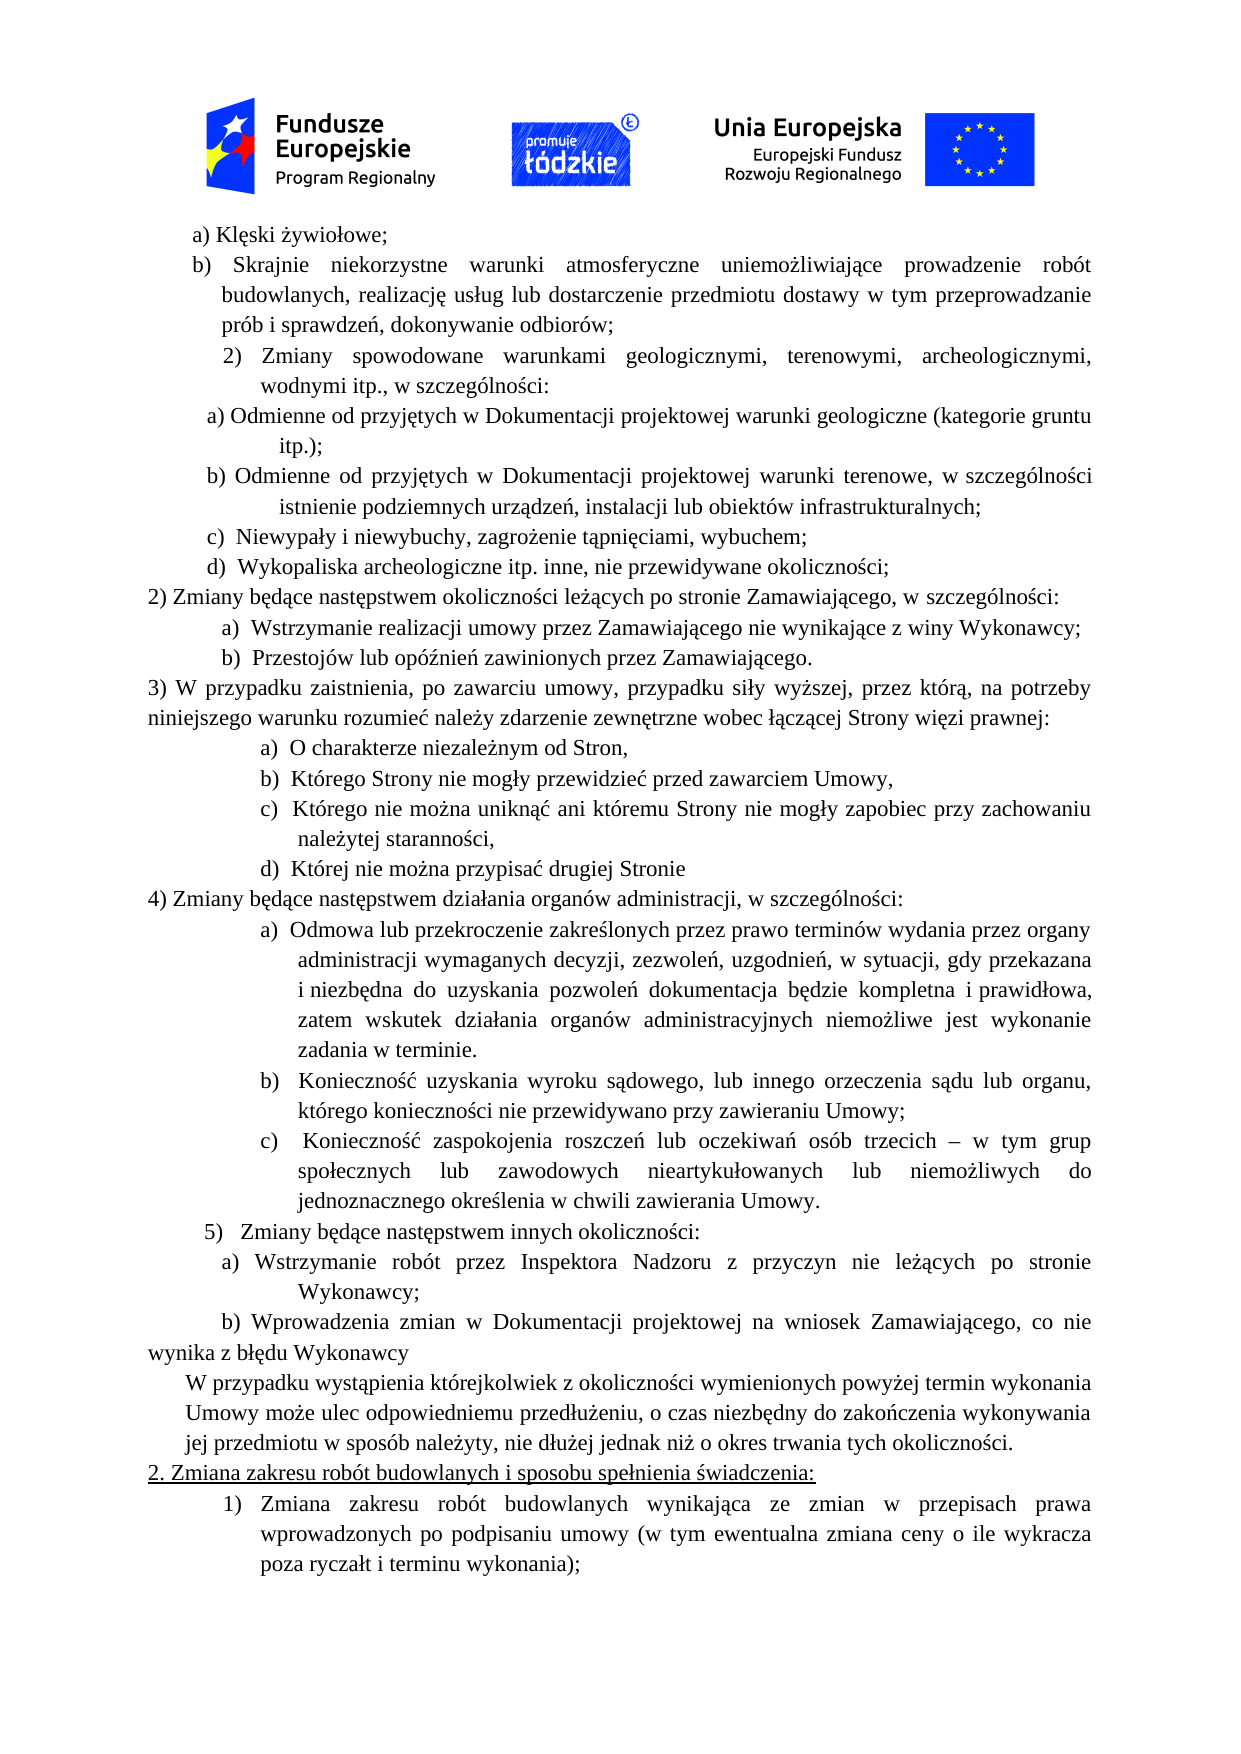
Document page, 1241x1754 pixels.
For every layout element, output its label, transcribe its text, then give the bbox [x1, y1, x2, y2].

text b) Odmienne od przyjętych w Dokumentacji projektowej warunki terenowe, w szczególności istnienie podziemnych urządzeń, instalacji lub obiektów infrastrukturalnych; [207, 463, 1093, 519]
text c) Którego nie można uniknąć ani któremu Strony nie mogły zapobiec przy zachowaniu należytej staranności, [260, 795, 1093, 851]
text 4) Zmiany będące następstwem działania organów administracji, w szczególności: [148, 886, 1093, 912]
text c) Niewypały i niewybuchy, zagrożenie tąpnięciami, wybuchem; [207, 523, 1093, 549]
text a) Klęski żywiołowe; [192, 221, 1093, 247]
text 5) Zmiany będące następstwem innych okoliczności: [204, 1218, 1093, 1244]
text 2. Zmiana zakresu robót budowlanych i sposobu spełnienia świadczenia: [148, 1459, 1093, 1486]
picture [180, 73, 1060, 221]
text 3) W przypadku zaistnienia, po zawarciu umowy, przypadku siły wyższej, przez którą, na potrzeby niniejszego warunku rozumieć należy zdarzenie zewnętrzne wobec łączącej Strony więzi prawnej: [148, 674, 1093, 731]
text b) Konieczność uzyskania wyroku sądowego, lub innego orzeczenia sądu lub organu, którego konieczności nie przewidywano przy zawieraniu Umowy; [260, 1067, 1093, 1123]
text b) Przestojów lub opóźnień zawinionych przez Zamawiającego. [221, 644, 1093, 670]
text a) Wstrzymanie realizacji umowy przez Zamawiającego nie wynikające z winy Wykonawcy; [221, 614, 1093, 640]
text b) Którego Strony nie mogły przewidzieć przed zawarciem Umowy, [260, 765, 1093, 791]
text W przypadku wystąpienia którejkolwiek z okoliczności wymienionych powyżej termin wykonania Umowy może ulec odpowiedniemu przedłużeniu, o czas niezbędny do zakończenia wykonywania jej przedmiotu w sposób należyty, nie dłużej jednak niż o okres trwania tych okoliczności. [185, 1369, 1093, 1456]
text 2) Zmiany spowodowane warunkami geologicznymi, terenowymi, archeologicznymi, wodnymi itp., w szczególności: [223, 342, 1093, 398]
text a) Odmienne od przyjętych w Dokumentacji projektowej warunki geologiczne (kategorie gruntu itp.); [207, 402, 1093, 459]
text b) Skrajnie niekorzystne warunki atmosferyczne uniemożliwiające prowadzenie robót budowlanych, realizację usług lub dostarczenie przedmiotu dostawy w tym przeprowadzanie prób i sprawdzeń, dokonywanie odbiorów; [192, 251, 1093, 338]
text 1) Zmiana zakresu robót budowlanych wynikająca ze zmian w przepisach prawa wprowadzonych po podpisaniu umowy (w tym ewentualna zmiana ceny o ile wykracza poza ryczałt i terminu wykonania); [223, 1490, 1093, 1576]
text b) Wprowadzenia zmian w Dokumentacji projektowej na wniosek Zamawiającego, co nie wynika z błędu Wykonawcy [148, 1308, 1093, 1365]
text a) O charakterze niezależnym od Stron, [260, 734, 1093, 761]
text 2) Zmiany będące następstwem okoliczności leżących po stronie Zamawiającego, w szczególności: [148, 583, 1093, 610]
text a) Wstrzymanie robót przez Inspektora Nadzoru z przyczyn nie leżących po stronie Wykonawcy; [221, 1248, 1093, 1304]
text d) Wykopaliska archeologiczne itp. inne, nie przewidywane okoliczności; [207, 553, 1093, 579]
text a) Odmowa lub przekroczenie zakreślonych przez prawo terminów wydania przez organy administracji wymaganych decyzji, zezwoleń, uzgodnień, w sytuacji, gdy przekazana i niezbędna do uzyskania pozwoleń dokumentacja będzie kompletna i prawidłowa, zatem wskutek działania organów administracyjnych niemożliwe jest wykonanie zadania w terminie. [260, 916, 1093, 1063]
text c) Konieczność zaspokojenia roszczeń lub oczekiwań osób trzecich – w tym grup społecznych lub zawodowych nieartykułowanych lub niemożliwych do jednoznacznego określenia w chwili zawierania Umowy. [260, 1127, 1093, 1214]
text d) Której nie można przypisać drugiej Stronie [260, 855, 1093, 882]
